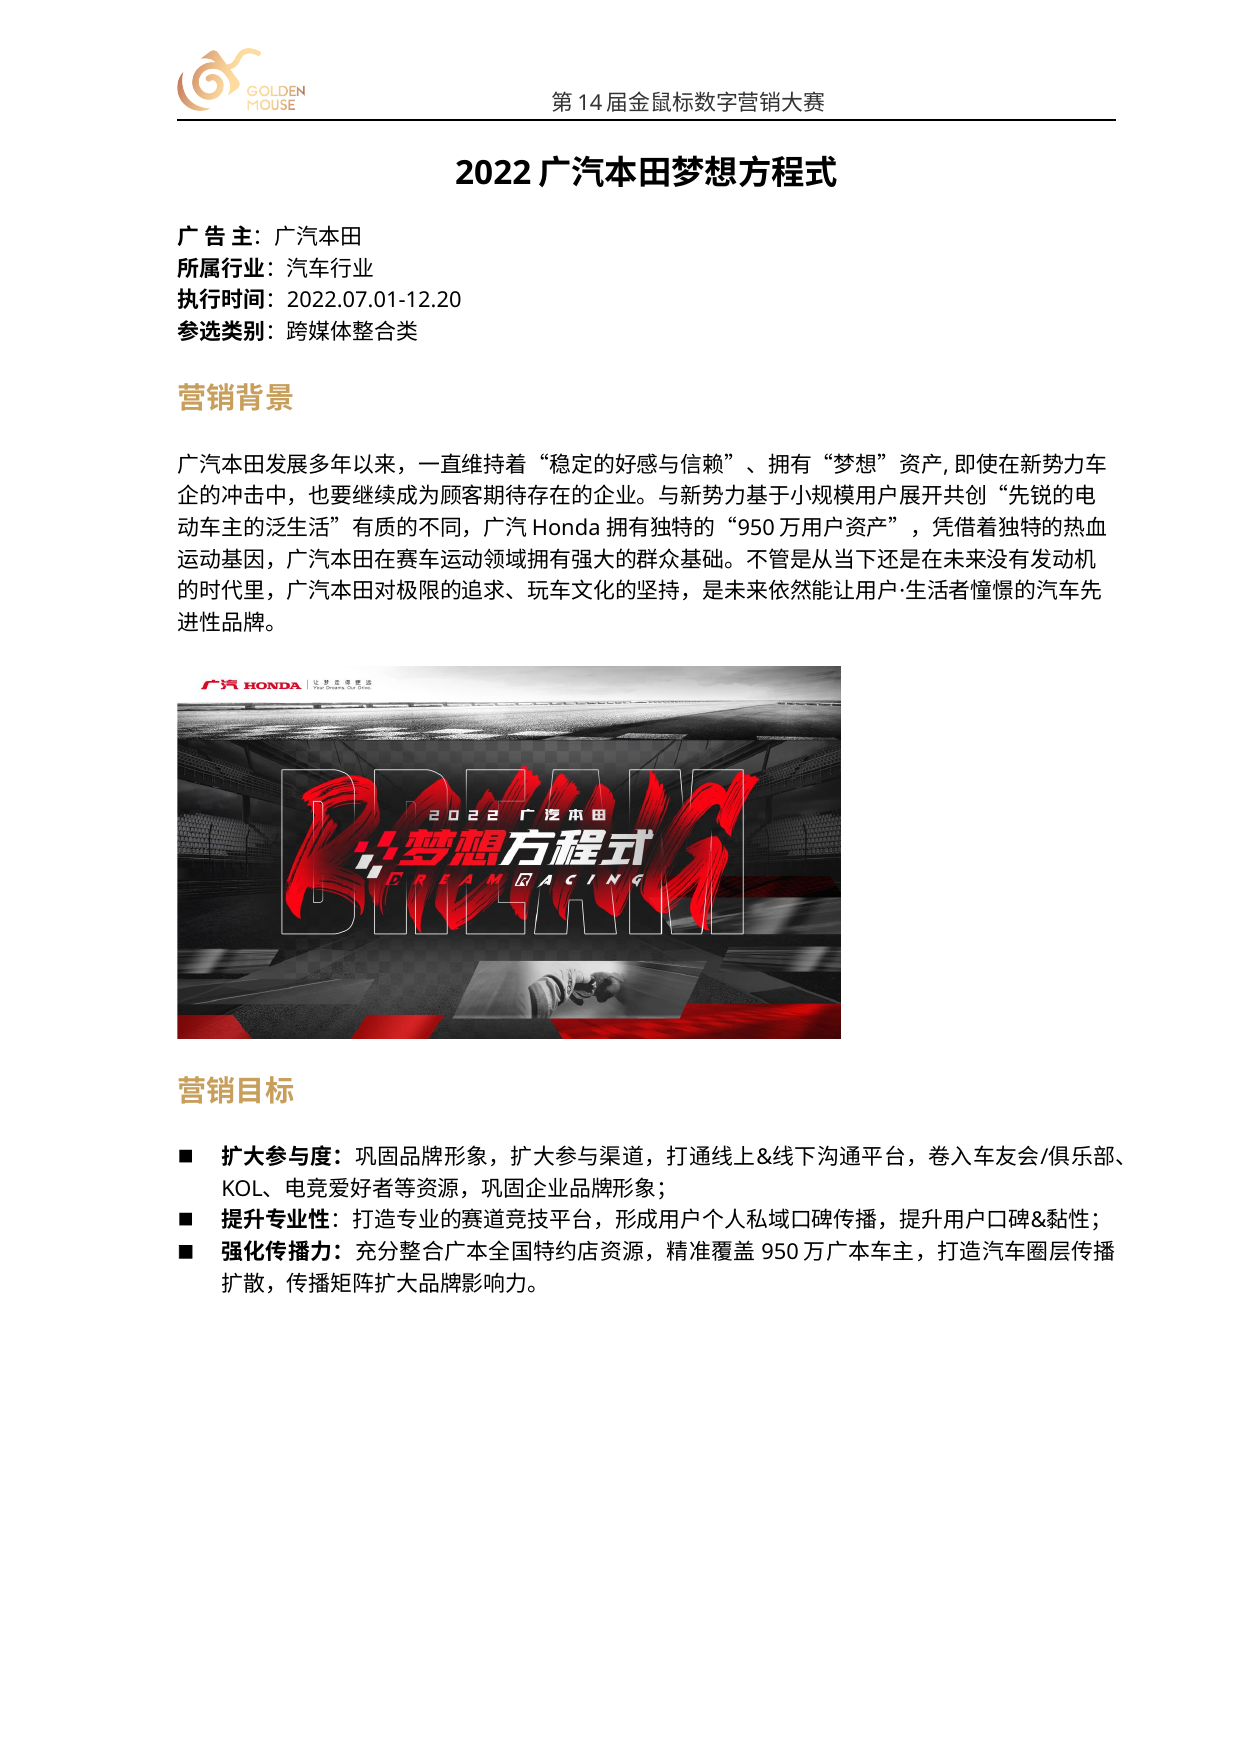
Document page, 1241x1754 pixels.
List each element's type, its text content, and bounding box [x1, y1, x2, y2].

text 广 告 主：广汽本田 [177, 219, 1116, 251]
text 营销背景 [177, 375, 1116, 417]
list 提升专业性：打造专业的赛道竞技平台，形成用户个人私域口碑传播，提升用户口碑&黏性； [177, 1202, 1116, 1234]
text 广汽本田发展多年以来，一直维持着“稳定的好感与信赖”、拥有“梦想”资产, 即使在新势力车企的冲击中，也要继续成为顾客期待存在的企业。与新势力基于小规模用户展开共创“先锐的电动车主的泛生活”有质的不同，广汽Honda 拥有独特的“950万用户资产”，凭借着独特的热血运动基因，广汽本田在赛车运动领域拥有强大的群众基础。不管是从当下还是在未来没有发动机的时代里，广汽本田对极限的追求、玩车文化的坚持，是未来依然能让用户·生活者憧憬的汽车先进性品牌。 [177, 447, 1116, 637]
picture [177, 48, 305, 111]
text 2022广汽本田梦想方程式 [177, 146, 1116, 194]
text 所属行业：汽车行业 [177, 251, 1116, 282]
text 参选类别：跨媒体整合类 [177, 314, 1116, 346]
list 强化传播力：充分整合广本全国特约店资源，精准覆盖950万广本车主，打造汽车圈层传播扩散，传播矩阵扩大品牌影响力。 [177, 1234, 1116, 1298]
picture [177, 666, 841, 1039]
text 营销目标 [177, 1067, 1116, 1110]
text 执行时间：2022.07.01-12.20 [177, 282, 1116, 314]
list 扩大参与度：巩固品牌形象，扩大参与渠道，打通线上&线下沟通平台，卷入车友会/俱乐部、KOL、电竞爱好者等资源，巩固企业品牌形象； [177, 1139, 1116, 1202]
